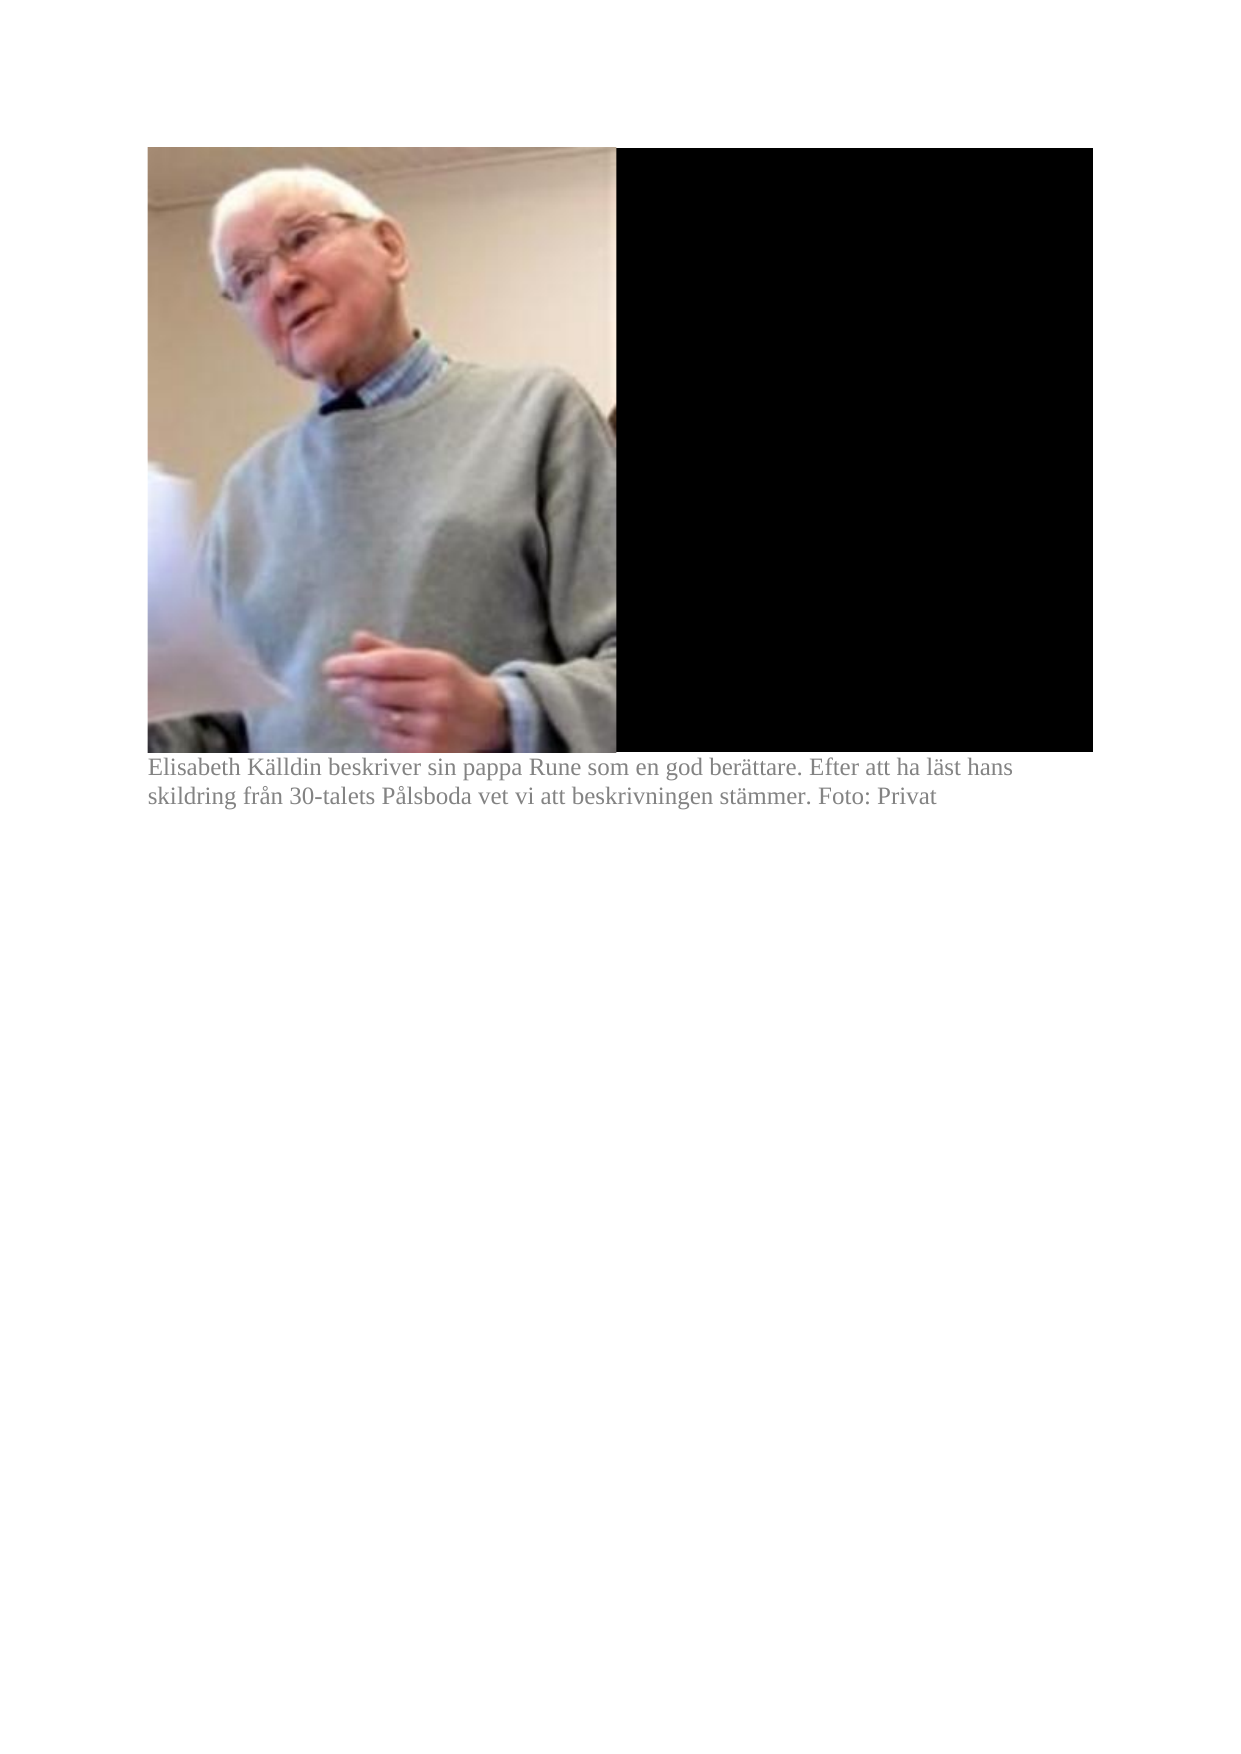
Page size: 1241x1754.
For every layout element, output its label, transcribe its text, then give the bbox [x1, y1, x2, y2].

text Elisabeth Källdin beskriver sin pappa Rune som en god berättare. Efter att ha läst hans skildring från 30-talets Pålsboda vet vi att beskrivningen stämmer. Foto: Privat [148, 752, 1093, 810]
picture [147, 147, 617, 753]
